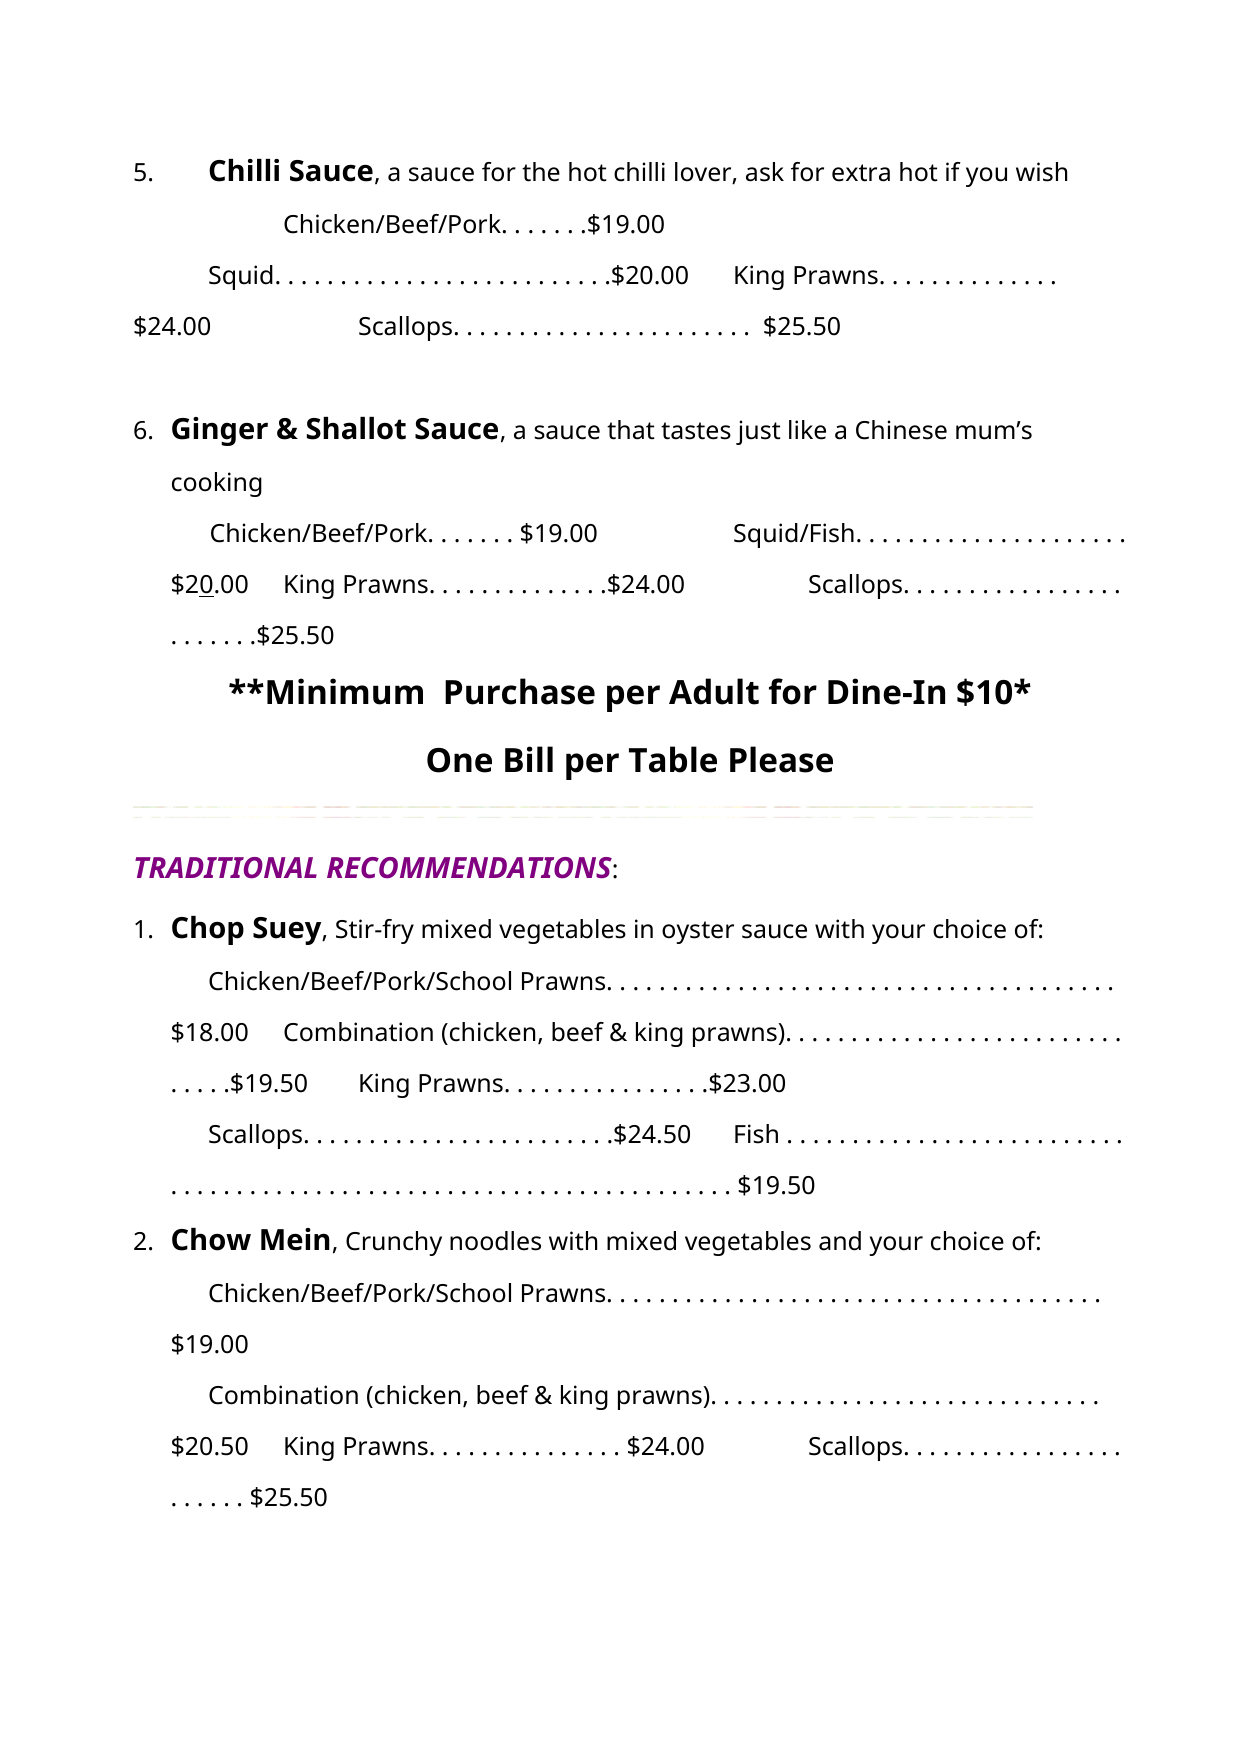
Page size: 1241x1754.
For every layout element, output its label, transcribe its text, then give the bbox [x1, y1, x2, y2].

text TRADITIONAL RECOMMENDATIONS: [133, 847, 1127, 887]
text Chicken/Beef/Pork. . . . . . . $19.00 Squid/Fish. . . . . . . . . . . . . . . . . . . . .$20.00 King Prawns. . . . . . . . . . . . . .$24.00 Scallops. . . . . . . . . . . . . . . . . . . . . . . .$25.50 [170, 516, 1127, 652]
list Chow Mein, Crunchy noodles with mixed vegetables and your choice of: Chicken/Beef/Pork/School Prawns. . . . . . . . . . . . . . . . . . . . . . . . . . . . . . . . . . . . . . $19.00 [133, 1219, 1127, 1361]
list Ginger & Shallot Sauce, a sauce that tastes just like a Chinese mum’s cooking [133, 408, 1127, 499]
text **Minimum Purchase per Adult for Dine-In $10* [133, 669, 1127, 714]
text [170, 1378, 1127, 1514]
list Chilli Sauce, a sauce for the hot chilli lover, ask for extra hot if you wish Chicken/Beef/Pork. . . . . . .$19.00 Squid. . . . . . . . . . . . . . . . . . . . . . . . . .$20.00 King Prawns. . . . . . . . . . . . . .$24.00 Scallops. . . . . . . . . . . . . . . . . . . . . . . $25.50 [133, 150, 1127, 343]
list Chop Suey, Stir-fry mixed vegetables in oyster sauce with your choice of: Chicken/Beef/Pork/School Prawns. . . . . . . . . . . . . . . . . . . . . . . . . . . . . . . . . . . . . . .$18.00 Combination (chicken, beef & king prawns). . . . . . . . . . . . . . . . . . . . . . . . . . . . . . .$19.50 King Prawns. . . . . . . . . . . . . . . .$23.00 Scallops. . . . . . . . . . . . . . . . . . . . . . . .$24.50 Fish . . . . . . . . . . . . . . . . . . . . . . . . . . . . . . . . . . . . . . . . . . . . . . . . . . . . . . . . . . . . . . . . . . . . . $19.50 [133, 907, 1127, 1202]
text One Bill per Table Please [133, 737, 1127, 782]
